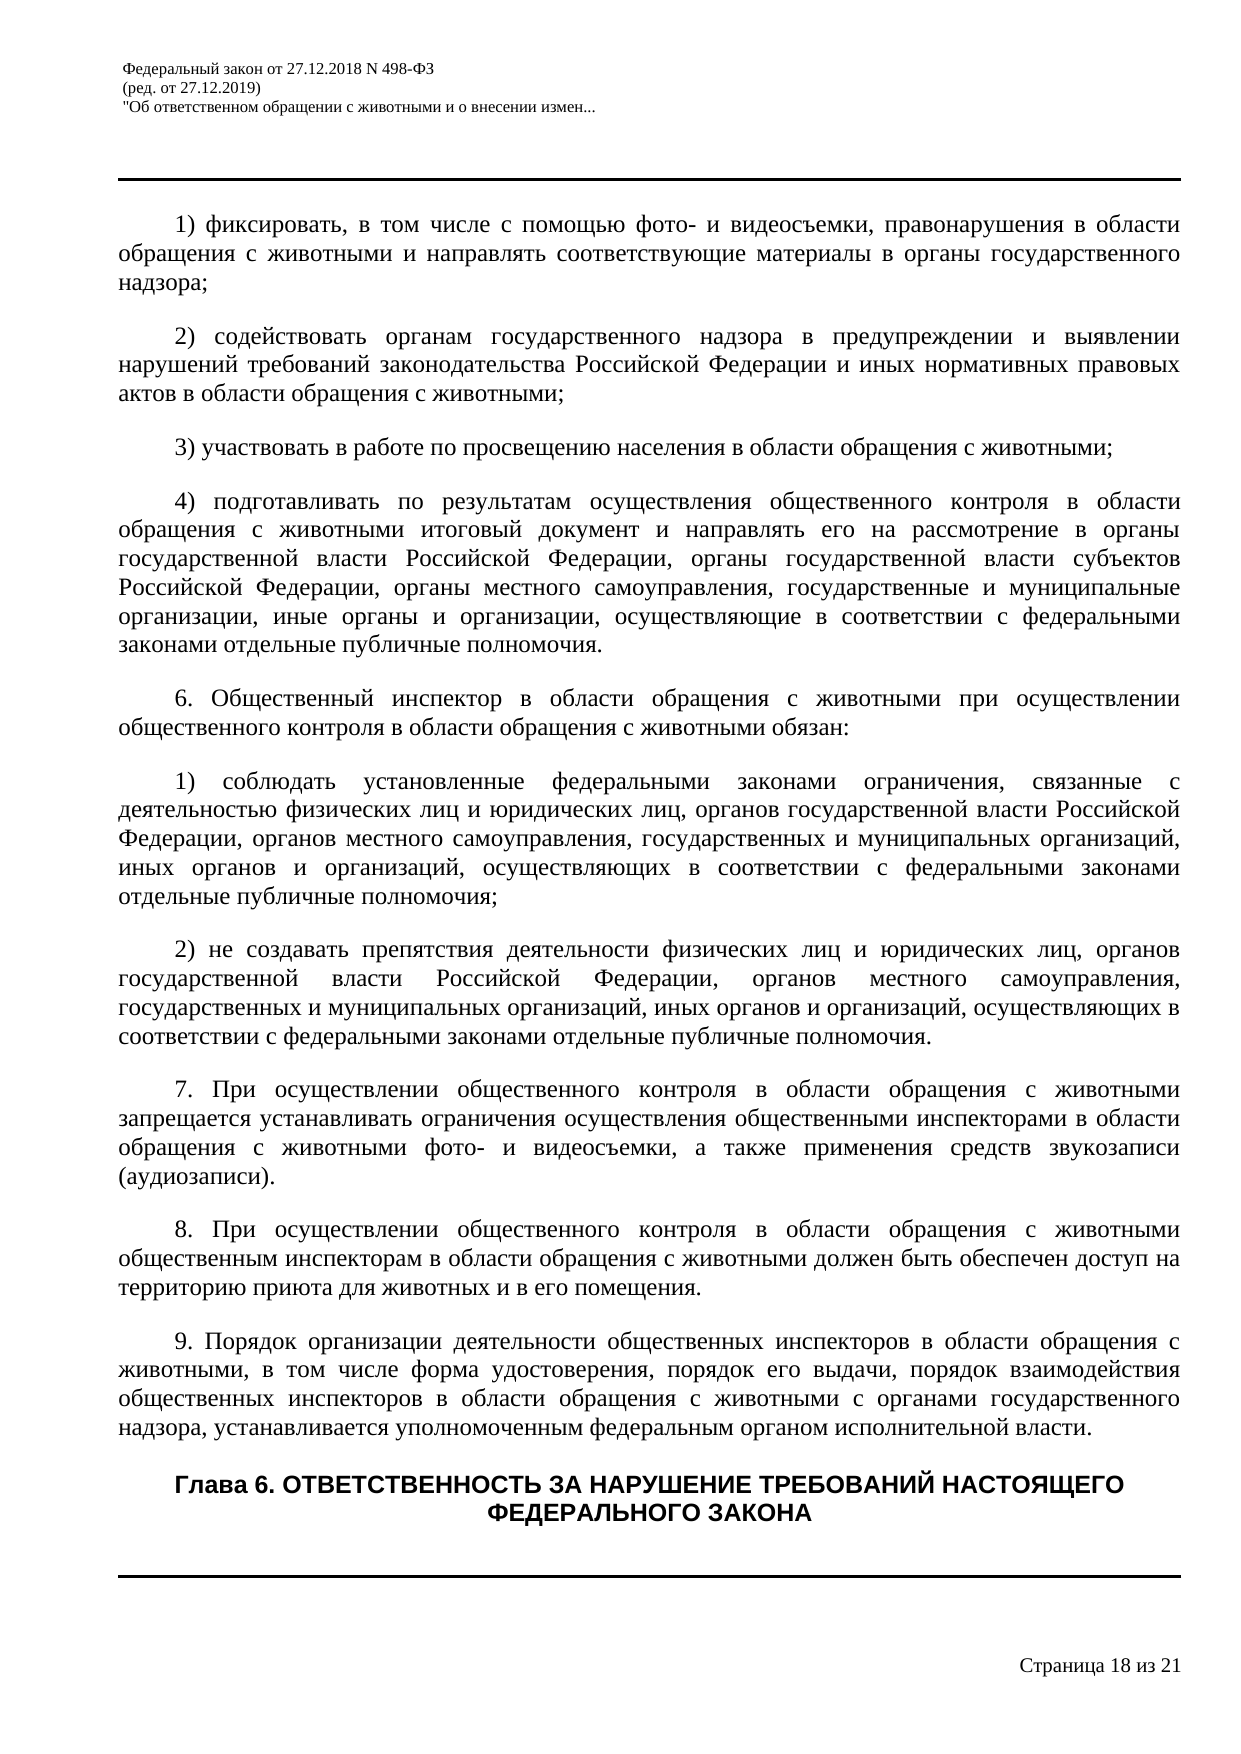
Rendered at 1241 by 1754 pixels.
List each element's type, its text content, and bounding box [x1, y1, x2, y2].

text 1) фиксировать, в том числе с помощью фото- и видеосъемки, правонарушения в области обращения с животными и направлять соответствующие материалы в органы государственного надзора; [118, 209, 1181, 296]
title Глава 6. ОТВЕТСТВЕННОСТЬ ЗА НАРУШЕНИЕ ТРЕБОВАНИЙ НАСТОЯЩЕГО [118, 1469, 1181, 1498]
text 2) содействовать органам государственного надзора в предупреждении и выявлении нарушений требований законодательства Российской Федерации и иных нормативных правовых актов в области обращения с животными; [118, 321, 1181, 407]
text 3) участвовать в работе по просвещению населения в области обращения с животными; [118, 432, 1181, 461]
text 1) соблюдать установленные федеральными законами ограничения, связанные с деятельностью физических лиц и юридических лиц, органов государственной власти Российской Федерации, органов местного самоуправления, государственных и муниципальных организаций, иных органов и организаций, осуществляющих в соответствии с федеральными законами отдельные публичные полномочия; [118, 766, 1181, 909]
text 8. При осуществлении общественного контроля в области обращения с животными общественным инспекторам в области обращения с животными должен быть обеспечен доступ на территорию приюта для животных и в его помещения. [118, 1214, 1181, 1301]
text 9. Порядок организации деятельности общественных инспекторов в области обращения с животными, в том числе форма удостоверения, порядок его выдачи, порядок взаимодействия общественных инспекторов в области обращения с животными с органами государственного надзора, устанавливается уполномоченным федеральным органом исполнительной власти. [118, 1326, 1181, 1441]
text 2) не создавать препятствия деятельности физических лиц и юридических лиц, органов государственной власти Российской Федерации, органов местного самоуправления, государственных и муниципальных организаций, иных органов и организаций, осуществляющих в соответствии с федеральными законами отдельные публичные полномочия. [118, 934, 1181, 1049]
title ФЕДЕРАЛЬНОГО ЗАКОНА [118, 1498, 1181, 1527]
text 6. Общественный инспектор в области обращения с животными при осуществлении общественного контроля в области обращения с животными обязан: [118, 683, 1181, 741]
text 7. При осуществлении общественного контроля в области обращения с животными запрещается устанавливать ограничения осуществления общественными инспекторами в области обращения с животными фото- и видеосъемки, а также применения средств звукозаписи (аудиозаписи). [118, 1074, 1181, 1189]
text 4) подготавливать по результатам осуществления общественного контроля в области обращения с животными итоговый документ и направлять его на рассмотрение в органы государственной власти Российской Федерации, органы государственной власти субъектов Российской Федерации, органы местного самоуправления, государственные и муниципальные организации, иные органы и организации, осуществляющие в соответствии с федеральными законами отдельные публичные полномочия. [118, 486, 1181, 658]
